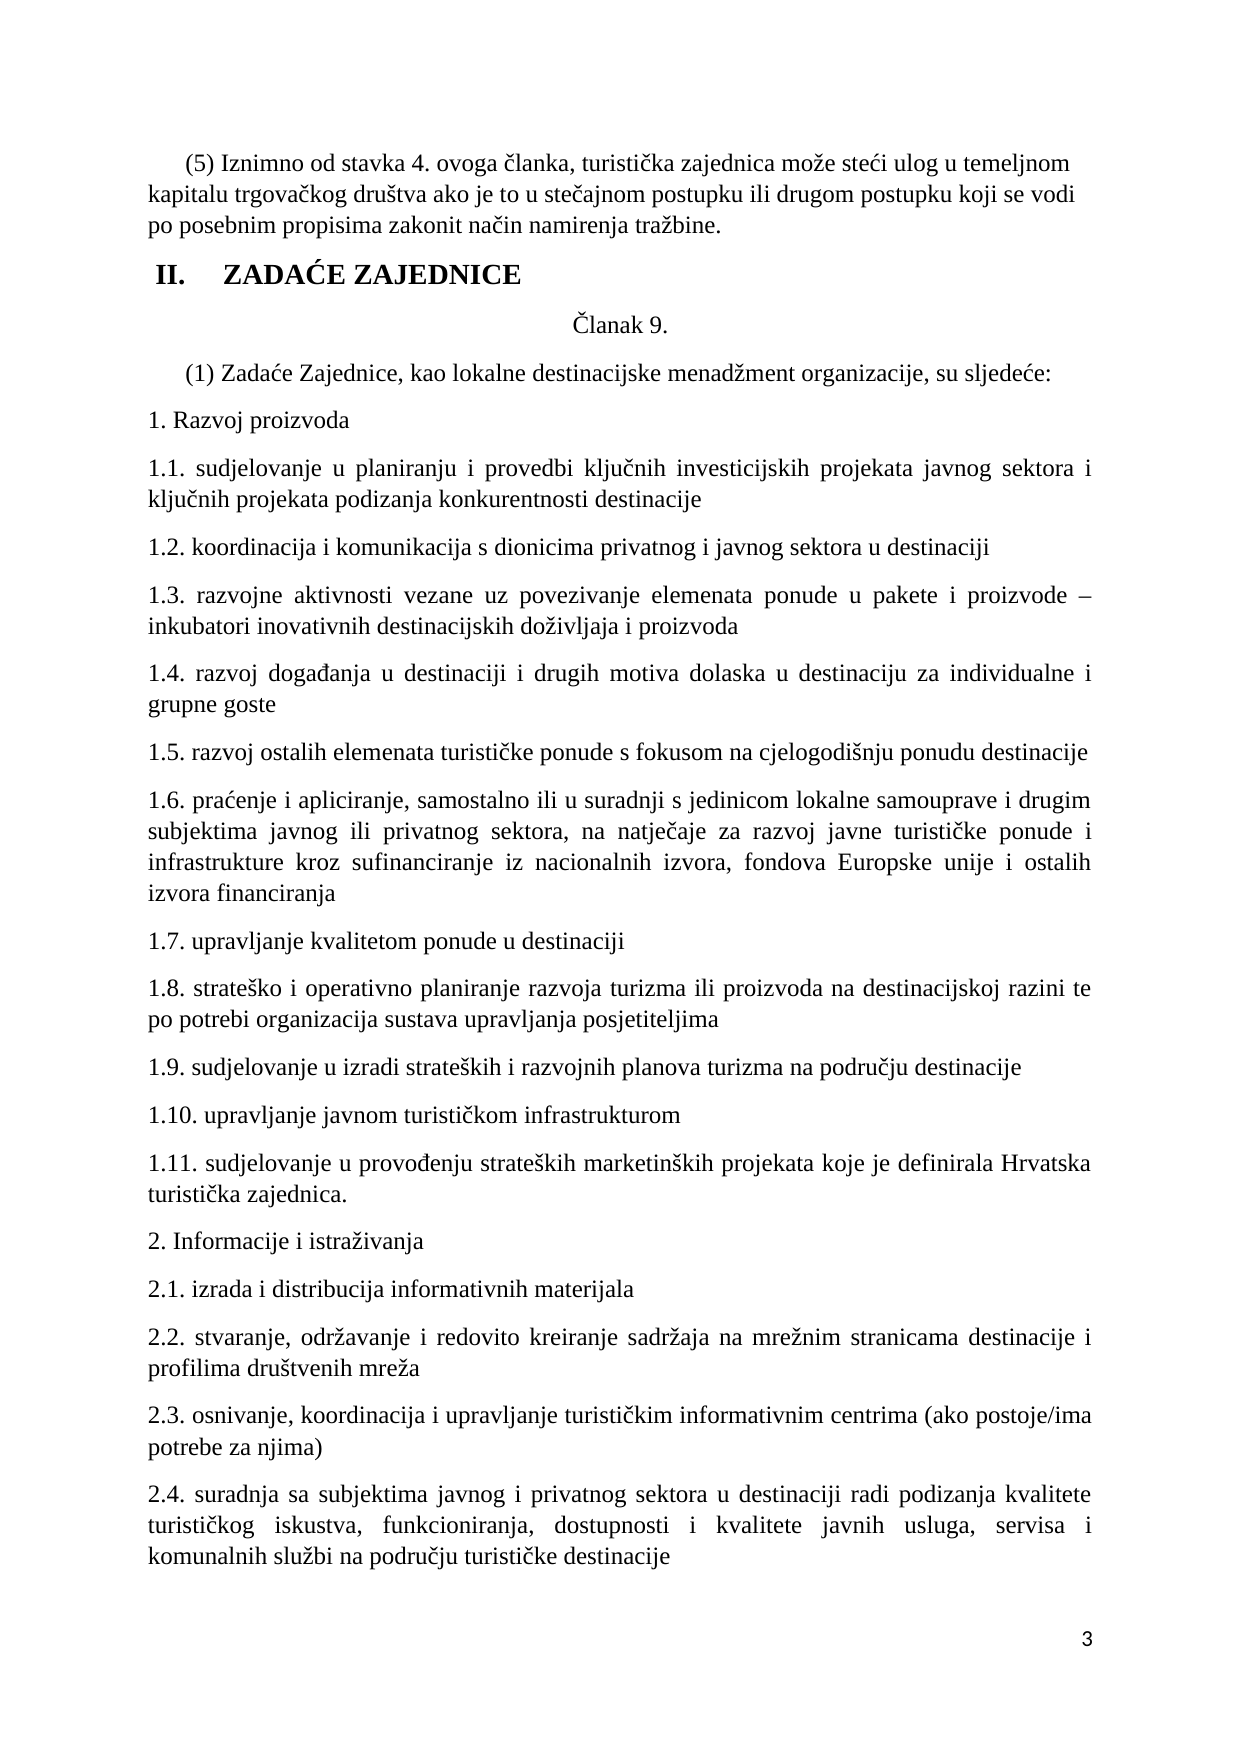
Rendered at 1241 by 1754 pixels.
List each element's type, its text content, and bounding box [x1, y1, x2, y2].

text 1.5. razvoj ostalih elemenata turističke ponude s fokusom na cjelogodišnju ponudu destinacije [148, 737, 1093, 766]
list ZADAĆE ZAJEDNICE [185, 257, 1093, 291]
text 1.3. razvojne aktivnosti vezane uz povezivanje elemenata ponude u pakete i proizvode – inkubatori inovativnih destinacijskih doživljaja i proizvoda [148, 580, 1093, 639]
text 1.10. upravljanje javnom turističkom infrastrukturom [148, 1100, 1093, 1129]
text 1.7. upravljanje kvalitetom ponude u destinaciji [148, 926, 1093, 954]
text 1.9. sudjelovanje u izradi strateških i razvojnih planova turizma na području destinacije [148, 1052, 1093, 1081]
text 1.8. strateško i operativno planiranje razvoja turizma ili proizvoda na destinacijskoj razini te po potrebi organizacija sustava upravljanja posjetiteljima [148, 973, 1093, 1033]
text 1. Razvoj proizvoda [148, 406, 1093, 434]
text 1.1. sudjelovanje u planiranju i provedbi ključnih investicijskih projekata javnog sektora i ključnih projekata podizanja konkurentnosti destinacije [148, 453, 1093, 513]
text 1.4. razvoj događanja u destinaciji i drugih motiva dolaska u destinaciju za individualne i grupne goste [148, 658, 1093, 718]
text 2.3. osnivanje, koordinacija i upravljanje turističkim informativnim centrima (ako postoje/ima potrebe za njima) [148, 1401, 1093, 1460]
text 1.11. sudjelovanje u provođenju strateških marketinških projekata koje je definirala Hrvatska turistička zajednica. [148, 1148, 1093, 1207]
text 2.4. suradnja sa subjektima javnog i privatnog sektora u destinaciji radi podizanja kvalitete turističkog iskustva, funkcioniranja, dostupnosti i kvalitete javnih usluga, servisa i komunalnih službi na području turističke destinacije [148, 1479, 1093, 1570]
text (1) Zadaće Zajednice, kao lokalne destinacijske menadžment organizacije, su sljedeće: [148, 358, 1093, 387]
text 2. Informacije i istraživanja [148, 1226, 1093, 1255]
text 1.2. koordinacija i komunikacija s dionicima privatnog i javnog sektora u destinaciji [148, 532, 1093, 561]
text Članak 9. [148, 310, 1093, 339]
text 2.2. stvaranje, održavanje i redovito kreiranje sadržaja na mrežnim stranicama destinacije i profilima društvenih mreža [148, 1322, 1093, 1382]
text (5) Iznimno od stavka 4. ovoga članka, turistička zajednica može steći ulog u temeljnom kapitalu trgovačkog društva ako je to u stečajnom postupku ili drugom postupku koji se vodi po posebnim propisima zakonit način namirenja tražbine. [148, 148, 1093, 238]
text 1.6. praćenje i apliciranje, samostalno ili u suradnji s jedinicom lokalne samouprave i drugim subjektima javnog ili privatnog sektora, na natječaje za razvoj javne turističke ponude i infrastrukture kroz sufinanciranje iz nacionalnih izvora, fondova Europske unije i ostalih izvora financiranja [148, 785, 1093, 907]
text 2.1. izrada i distribucija informativnih materijala [148, 1274, 1093, 1303]
